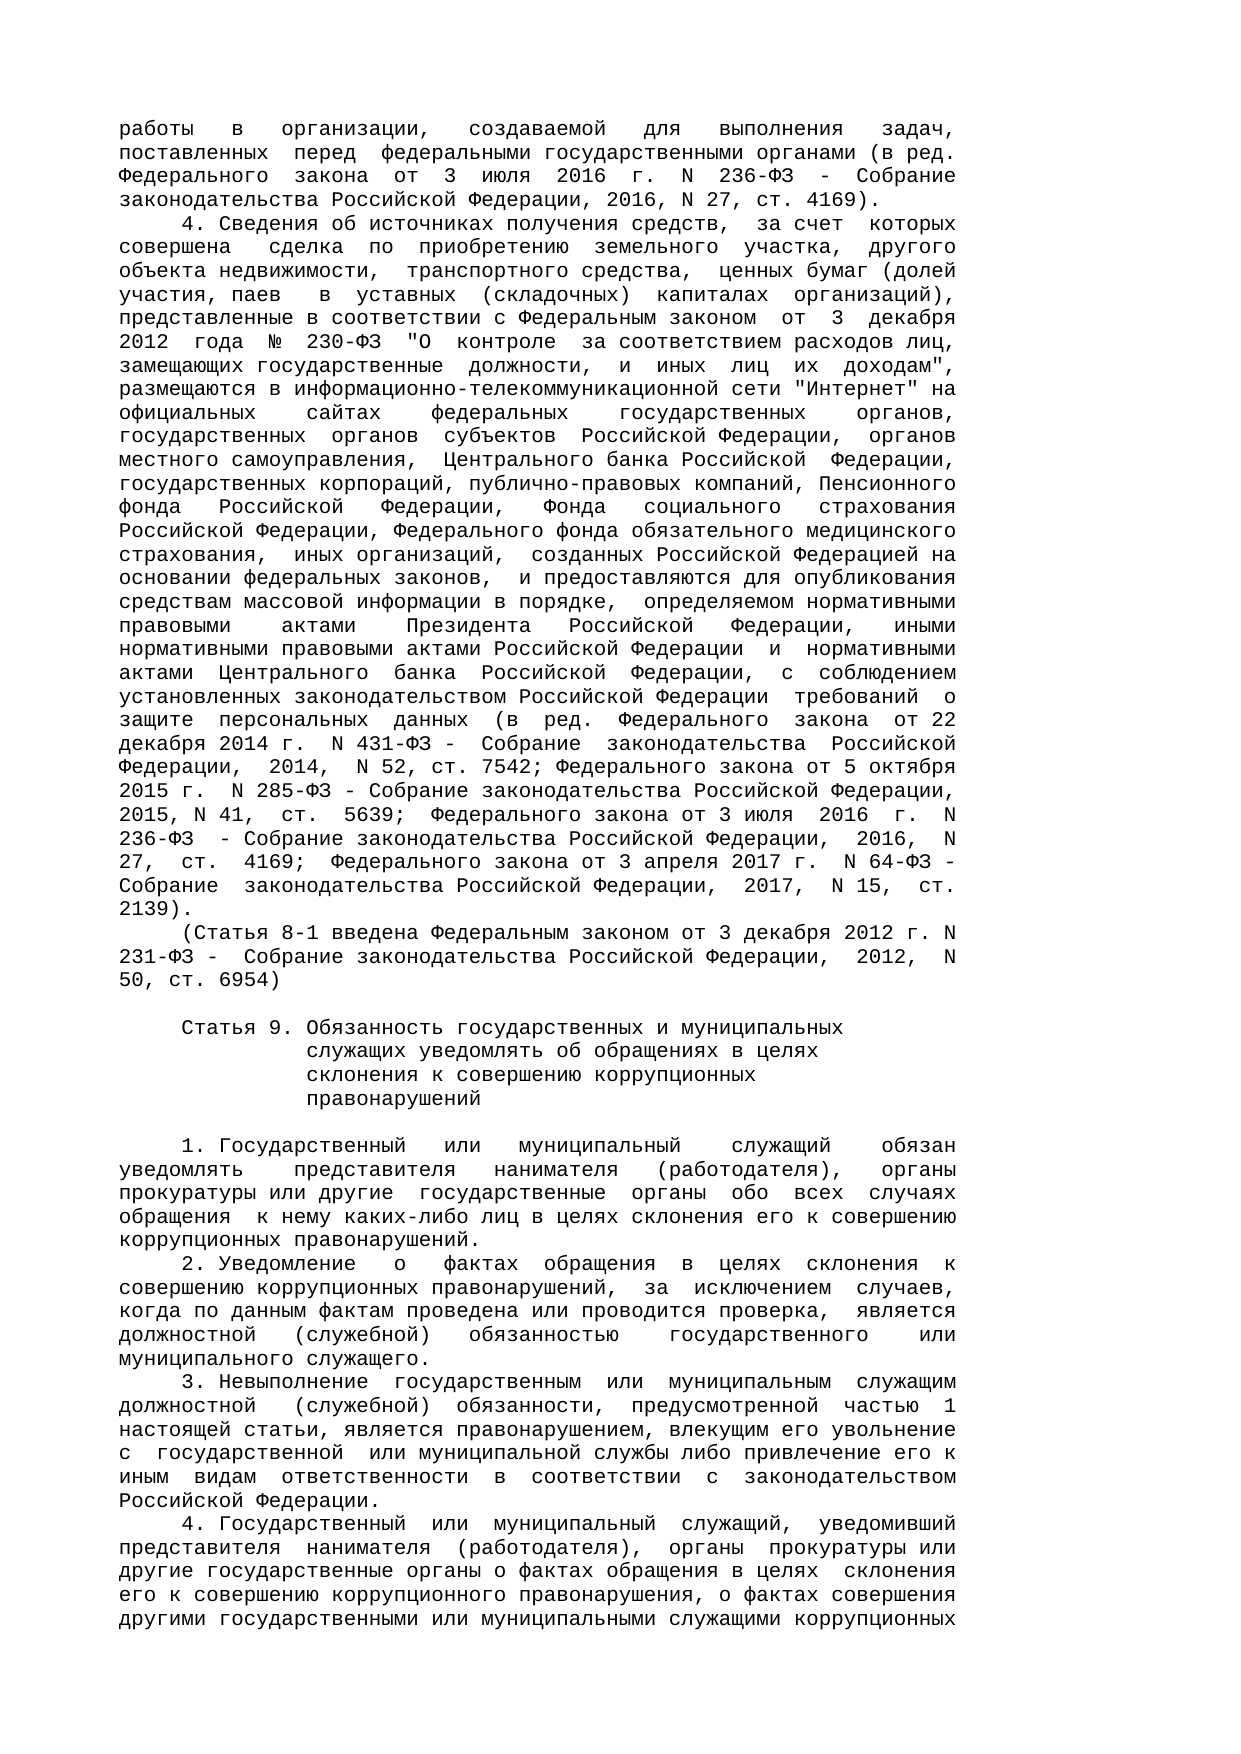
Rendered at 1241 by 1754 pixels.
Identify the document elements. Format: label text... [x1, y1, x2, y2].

text государственных корпораций, публично-правовых компаний, Пенсионного [119, 473, 1121, 496]
text 2139). [119, 898, 1121, 922]
text другими государственными или муниципальными служащими коррупционных [119, 1608, 1121, 1631]
text установленных законодательством Российской Федерации требований о [119, 686, 1121, 709]
text работы в организации, создаваемой для выполнения задач, [119, 118, 1121, 142]
text нормативными правовыми актами Российской Федерации и нормативными [119, 638, 1121, 662]
text 50, ст. 6954) [119, 969, 1121, 993]
text местного самоуправления, Центрального банка Российской Федерации, [119, 449, 1121, 473]
text фонда Российской Федерации, Фонда социального страхования [119, 496, 1121, 520]
text Статья 9. Обязанность государственных и муниципальных [119, 1017, 1121, 1040]
text актами Центрального банка Российской Федерации, с соблюдением [119, 662, 1121, 686]
text Российской Федерации, Федерального фонда обязательного медицинского [119, 520, 1121, 544]
text 2015, N 41, ст. 5639; Федерального закона от 3 июля 2016 г. N [119, 804, 1121, 827]
text 2. Уведомление о фактах обращения в целях склонения к [119, 1253, 1121, 1277]
text уведомлять представителя нанимателя (работодателя), органы [119, 1158, 1121, 1182]
text защите персональных данных (в ред. Федерального закона от 22 [119, 709, 1121, 733]
text 1. Государственный или муниципальный служащий обязан [119, 1135, 1121, 1158]
text с государственной или муниципальной службы либо привлечение его к [119, 1442, 1121, 1466]
text иным видам ответственности в соответствии с законодательством [119, 1466, 1121, 1489]
text обращения к нему каких-либо лиц в целях склонения его к совершению [119, 1206, 1121, 1229]
text замещающих государственные должности, и иных лиц их доходам", [119, 354, 1121, 378]
text средствам массовой информации в порядке, определяемом нормативными [119, 591, 1121, 615]
text настоящей статьи, является правонарушением, влекущим его увольнение [119, 1419, 1121, 1442]
text когда по данным фактам проведена или проводится проверка, является [119, 1300, 1121, 1324]
text поставленных перед федеральными государственными органами (в ред. [119, 142, 1121, 165]
text страхования, иных организаций, созданных Российской Федерацией на [119, 544, 1121, 567]
text 231-ФЗ - Собрание законодательства Российской Федерации, 2012, N [119, 946, 1121, 969]
text 4. Государственный или муниципальный служащий, уведомивший [119, 1513, 1121, 1537]
text законодательства Российской Федерации, 2016, N 27, ст. 4169). [119, 189, 1121, 213]
text государственных органов субъектов Российской Федерации, органов [119, 426, 1121, 449]
text 2012 года № 230-ФЗ "О контроле за соответствием расходов лиц, [119, 331, 1121, 354]
text правовыми актами Президента Российской Федерации, иными [119, 615, 1121, 638]
text 3. Невыполнение государственным или муниципальным служащим [119, 1371, 1121, 1395]
text 236-ФЗ - Собрание законодательства Российской Федерации, 2016, N [119, 827, 1121, 851]
text Собрание законодательства Российской Федерации, 2017, N 15, ст. [119, 875, 1121, 898]
text основании федеральных законов, и предоставляются для опубликования [119, 567, 1121, 591]
text должностной (служебной) обязанности, предусмотренной частью 1 [119, 1395, 1121, 1419]
text совершена сделка по приобретению земельного участка, другого [119, 236, 1121, 260]
text представителя нанимателя (работодателя), органы прокуратуры или [119, 1537, 1121, 1561]
text его к совершению коррупционного правонарушения, о фактах совершения [119, 1584, 1121, 1608]
text размещаются в информационно-телекоммуникационной сети "Интернет" на [119, 378, 1121, 402]
text правонарушений [119, 1088, 1121, 1111]
text официальных сайтах федеральных государственных органов, [119, 402, 1121, 426]
text (Статья 8-1 введена Федеральным законом от 3 декабря 2012 г. N [119, 922, 1121, 946]
text должностной (служебной) обязанностью государственного или [119, 1324, 1121, 1348]
text прокуратуры или другие государственные органы обо всех случаях [119, 1182, 1121, 1206]
text 27, ст. 4169; Федерального закона от 3 апреля 2017 г. N 64-ФЗ - [119, 851, 1121, 875]
text 4. Сведения об источниках получения средств, за счет которых [119, 213, 1121, 236]
text декабря 2014 г. N 431-ФЗ - Собрание законодательства Российской [119, 733, 1121, 757]
text Российской Федерации. [119, 1489, 1121, 1513]
text участия, паев в уставных (складочных) капиталах организаций), [119, 284, 1121, 307]
text 2015 г. N 285-ФЗ - Собрание законодательства Российской Федерации, [119, 780, 1121, 804]
text совершению коррупционных правонарушений, за исключением случаев, [119, 1277, 1121, 1300]
text Федерации, 2014, N 52, ст. 7542; Федерального закона от 5 октября [119, 757, 1121, 780]
text коррупционных правонарушений. [119, 1229, 1121, 1253]
text муниципального служащего. [119, 1348, 1121, 1371]
text представленные в соответствии с Федеральным законом от 3 декабря [119, 307, 1121, 331]
text другие государственные органы о фактах обращения в целях склонения [119, 1561, 1121, 1584]
text служащих уведомлять об обращениях в целях [119, 1040, 1121, 1064]
text склонения к совершению коррупционных [119, 1064, 1121, 1088]
text Федерального закона от 3 июля 2016 г. N 236-ФЗ - Собрание [119, 165, 1121, 189]
text объекта недвижимости, транспортного средства, ценных бумаг (долей [119, 260, 1121, 284]
